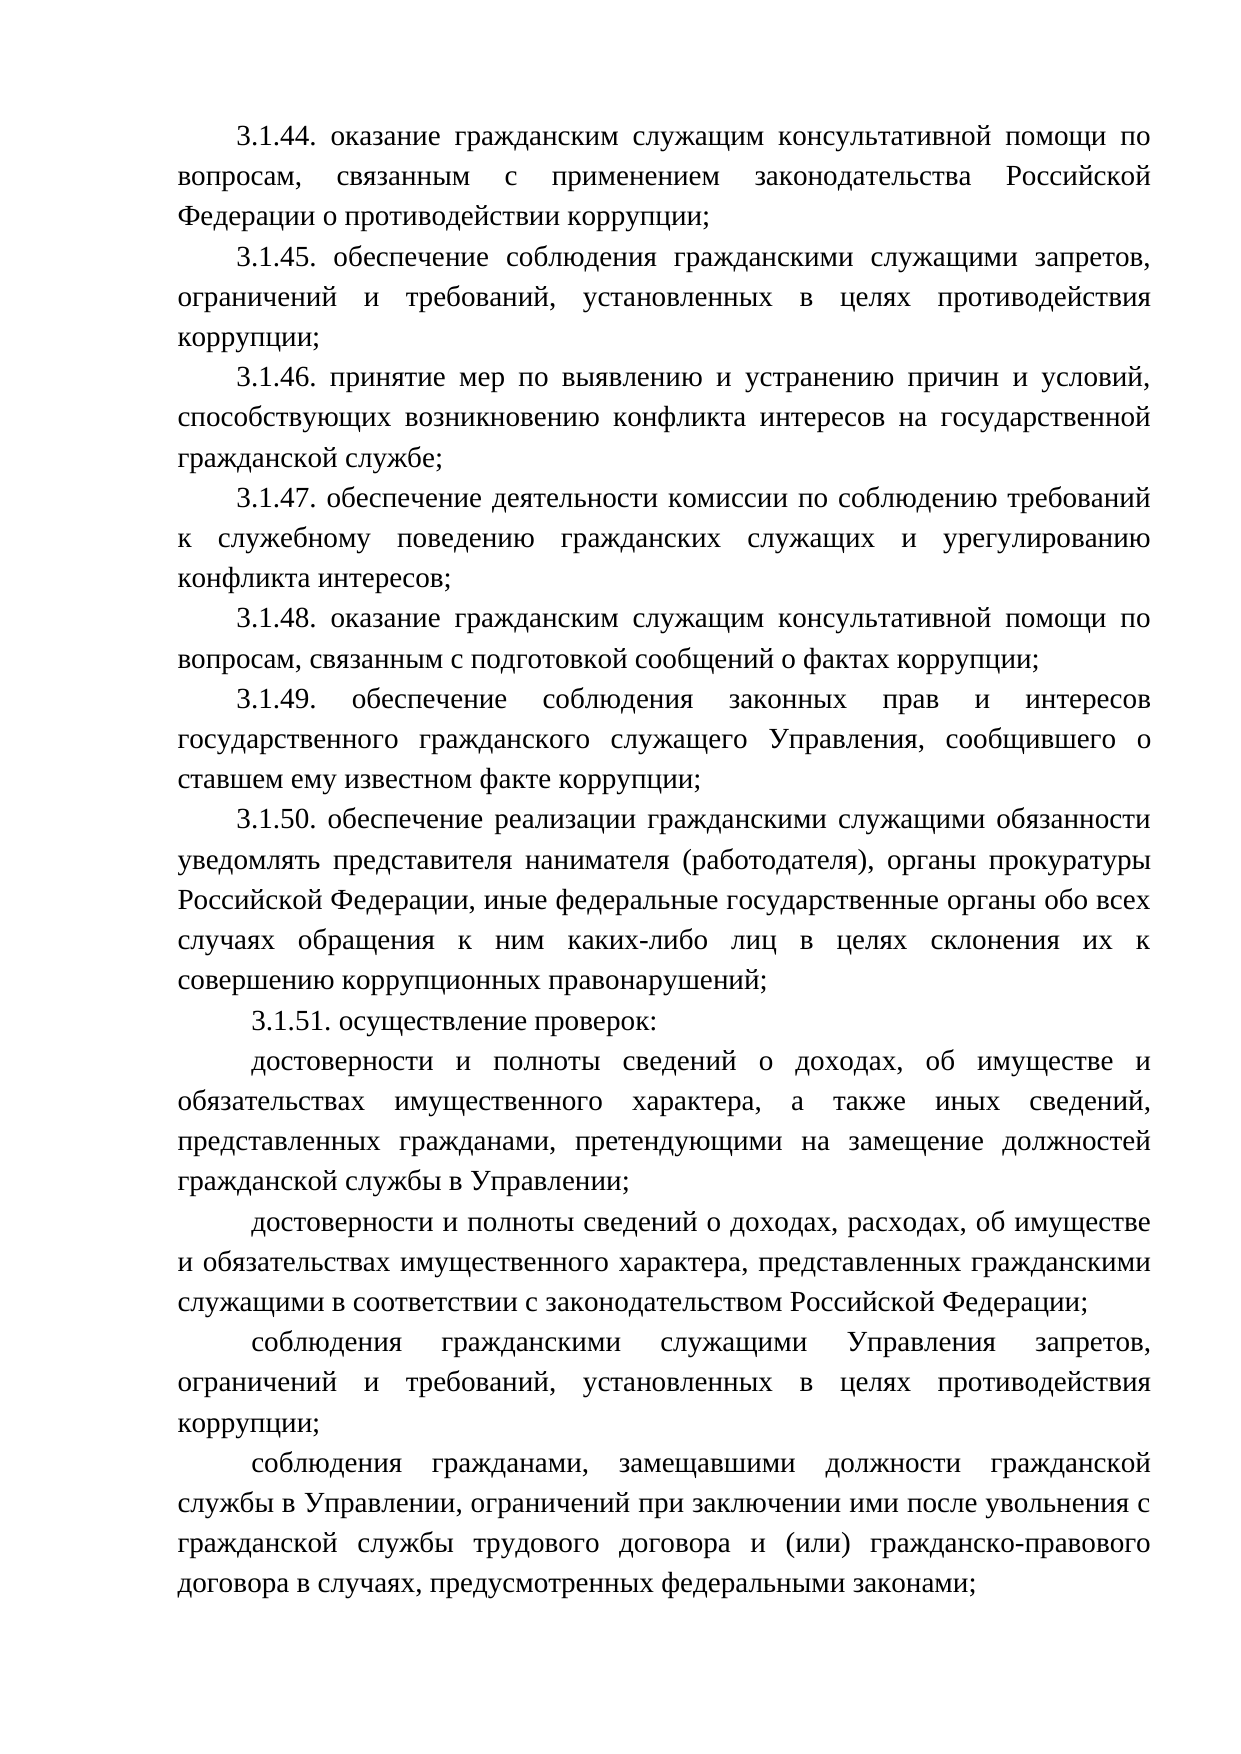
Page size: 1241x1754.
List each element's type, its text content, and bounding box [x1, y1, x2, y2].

text 3.1.49. обеспечение соблюдения законных прав и интересов государственного гражданского служащего Управления, сообщившего о ставшем ему известном факте коррупции; [177, 681, 1152, 795]
text соблюдения гражданами, замещавшими должности гражданской службы в Управлении, ограничений при заключении ими после увольнения с гражданской службы трудового договора и (или) гражданско-правового договора в случаях, предусмотренных федеральными законами; [177, 1445, 1152, 1599]
text 3.1.47. обеспечение деятельности комиссии по соблюдению требований к служебному поведению гражданских служащих и урегулированию конфликта интересов; [177, 480, 1152, 594]
text 3.1.51. осуществление проверок: [177, 1003, 1152, 1036]
text 3.1.48. оказание гражданским служащим консультативной помощи по вопросам, связанным с подготовкой сообщений о фактах коррупции; [177, 601, 1152, 674]
text 3.1.44. оказание гражданским служащим консультативной помощи по вопросам, связанным с применением законодательства Российской Федерации о противодействии коррупции; [177, 118, 1152, 232]
text достоверности и полноты сведений о доходах, расходах, об имуществе и обязательствах имущественного характера, представленных гражданскими служащими в соответствии с законодательством Российской Федерации; [177, 1204, 1152, 1318]
text соблюдения гражданскими служащими Управления запретов, ограничений и требований, установленных в целях противодействия коррупции; [177, 1324, 1152, 1438]
text 3.1.45. обеспечение соблюдения гражданскими служащими запретов, ограничений и требований, установленных в целях противодействия коррупции; [177, 239, 1152, 353]
text достоверности и полноты сведений о доходах, об имуществе и обязательствах имущественного характера, а также иных сведений, представленных гражданами, претендующими на замещение должностей гражданской службы в Управлении; [177, 1043, 1152, 1197]
text 3.1.50. обеспечение реализации гражданскими служащими обязанности уведомлять представителя нанимателя (работодателя), органы прокуратуры Российской Федерации, иные федеральные государственные органы обо всех случаях обращения к ним каких-либо лиц в целях склонения их к совершению коррупционных правонарушений; [177, 802, 1152, 996]
text 3.1.46. принятие мер по выявлению и устранению причин и условий, способствующих возникновению конфликта интересов на государственной гражданской службе; [177, 359, 1152, 473]
